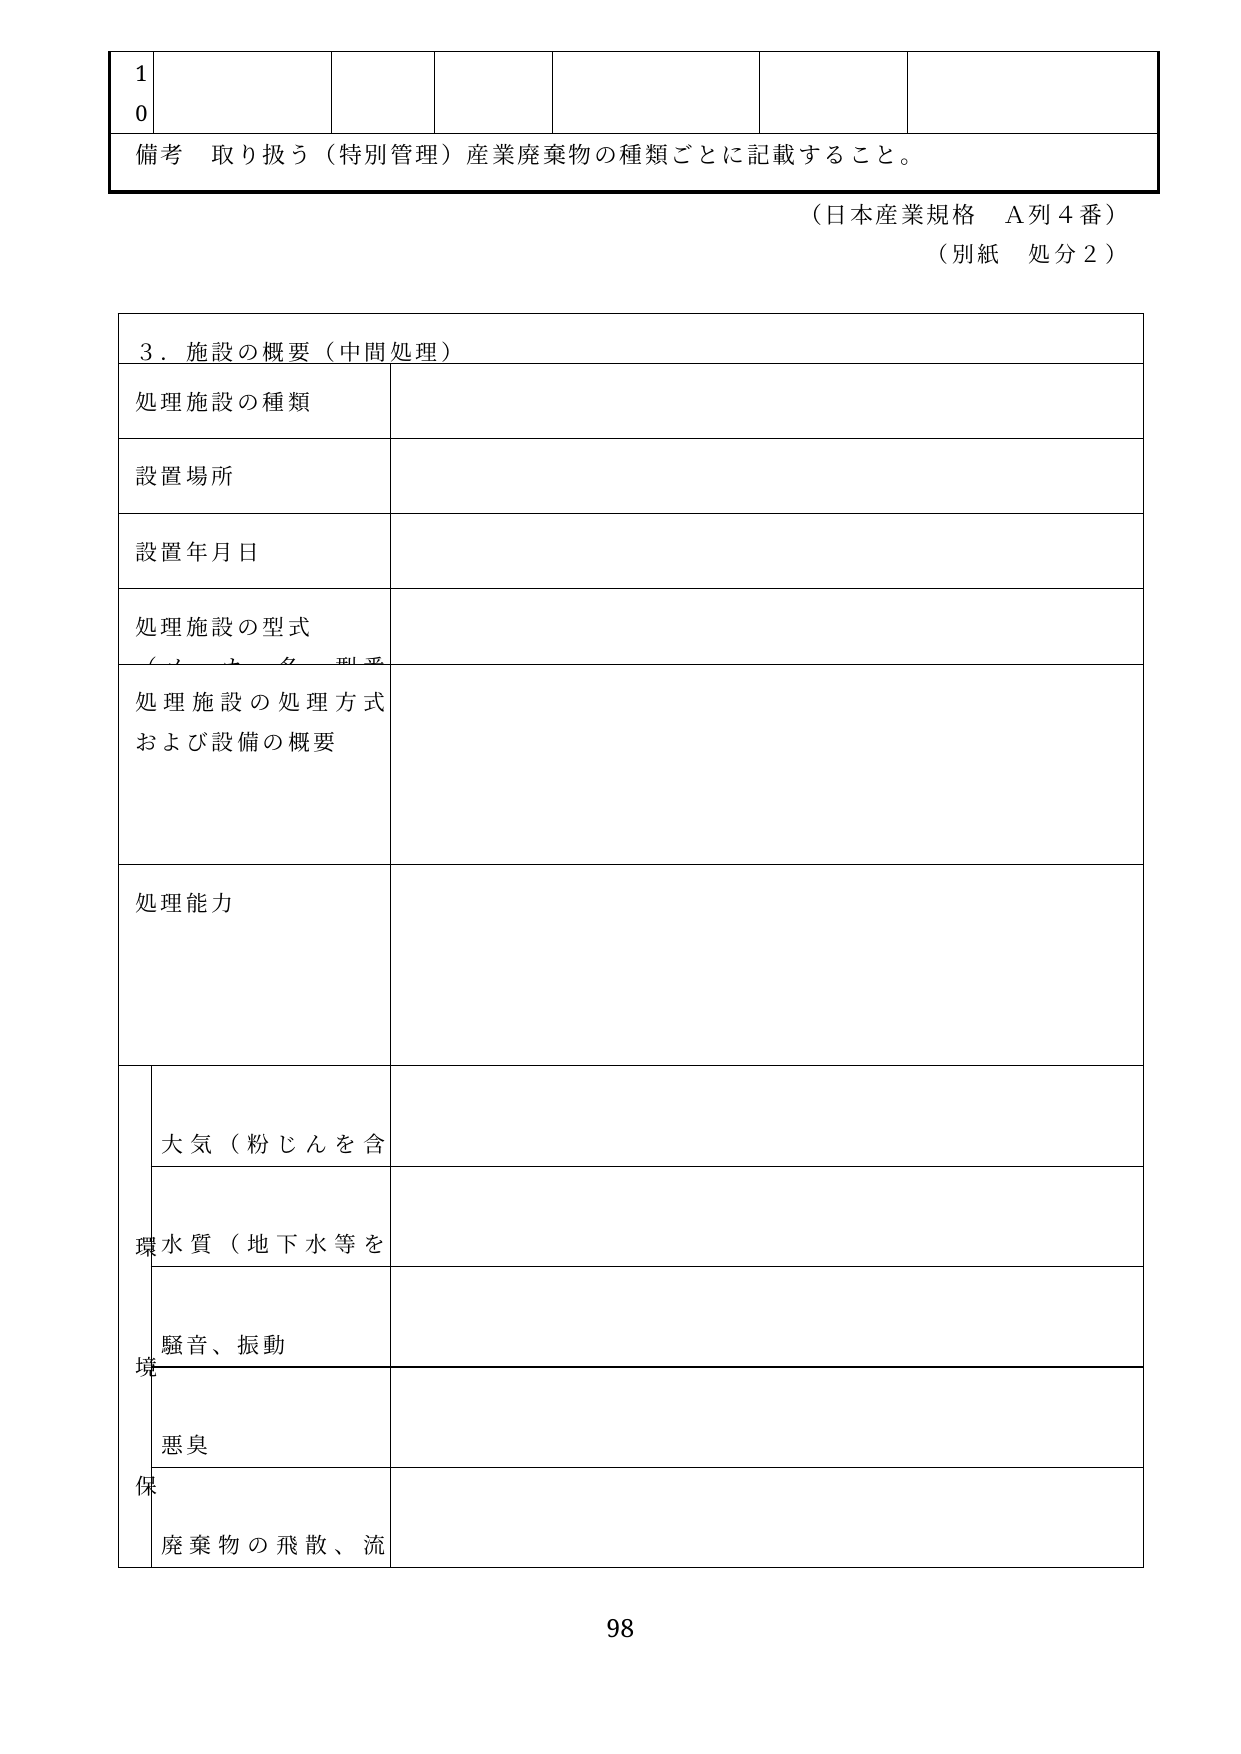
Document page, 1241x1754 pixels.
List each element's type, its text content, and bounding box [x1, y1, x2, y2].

table_cell [553, 52, 759, 133]
table_cell [391, 1468, 1143, 1567]
table_cell 大気（粉じんを含む） [152, 1066, 390, 1166]
table_cell 廃棄物の飛散、流出 [152, 1468, 390, 1567]
table_cell 10 [111, 52, 153, 133]
table_cell [391, 364, 1143, 438]
table_cell [332, 52, 434, 133]
table_cell 処理施設の処理方式および設備の概要 [119, 665, 390, 864]
table_cell 設置年月日 [119, 514, 390, 588]
table_cell 環 境 保 全 対 策 [119, 1066, 151, 1567]
table_cell [908, 52, 1157, 133]
table_cell 処理施設の型式 （メーカー名、型番等） [119, 589, 390, 663]
table_cell [760, 52, 907, 133]
table_cell 処理能力 m３/時間､ｔ/時間､ m３/日( 時間)､ｔ/日( 時間) [119, 865, 390, 1065]
table_cell [391, 865, 1143, 1065]
table_cell [391, 665, 1143, 864]
table_cell 設置場所 [119, 439, 390, 513]
table_header ３．施設の概要（中間処理） [119, 314, 1143, 363]
table_cell [391, 439, 1143, 513]
table_cell 備考 取り扱う（特別管理）産業廃棄物の種類ごとに記載すること。 [111, 134, 1157, 190]
table_cell [391, 1267, 1143, 1366]
table_cell 水質（地下水等を含む） [152, 1167, 390, 1266]
table_cell [391, 589, 1143, 663]
table_cell [154, 52, 331, 133]
table_cell 騒音、振動 [152, 1267, 390, 1366]
table_cell 悪臭 [152, 1368, 390, 1467]
table_cell [435, 52, 552, 133]
table_cell 処理施設の種類 [119, 364, 390, 438]
table_cell [391, 1066, 1143, 1166]
table_cell [391, 1167, 1143, 1266]
text （日本産業規格 Ａ列４番） [110, 194, 1131, 233]
table_cell [391, 1368, 1143, 1467]
text （別紙 処分２） [110, 233, 1131, 273]
table_cell [391, 514, 1143, 588]
